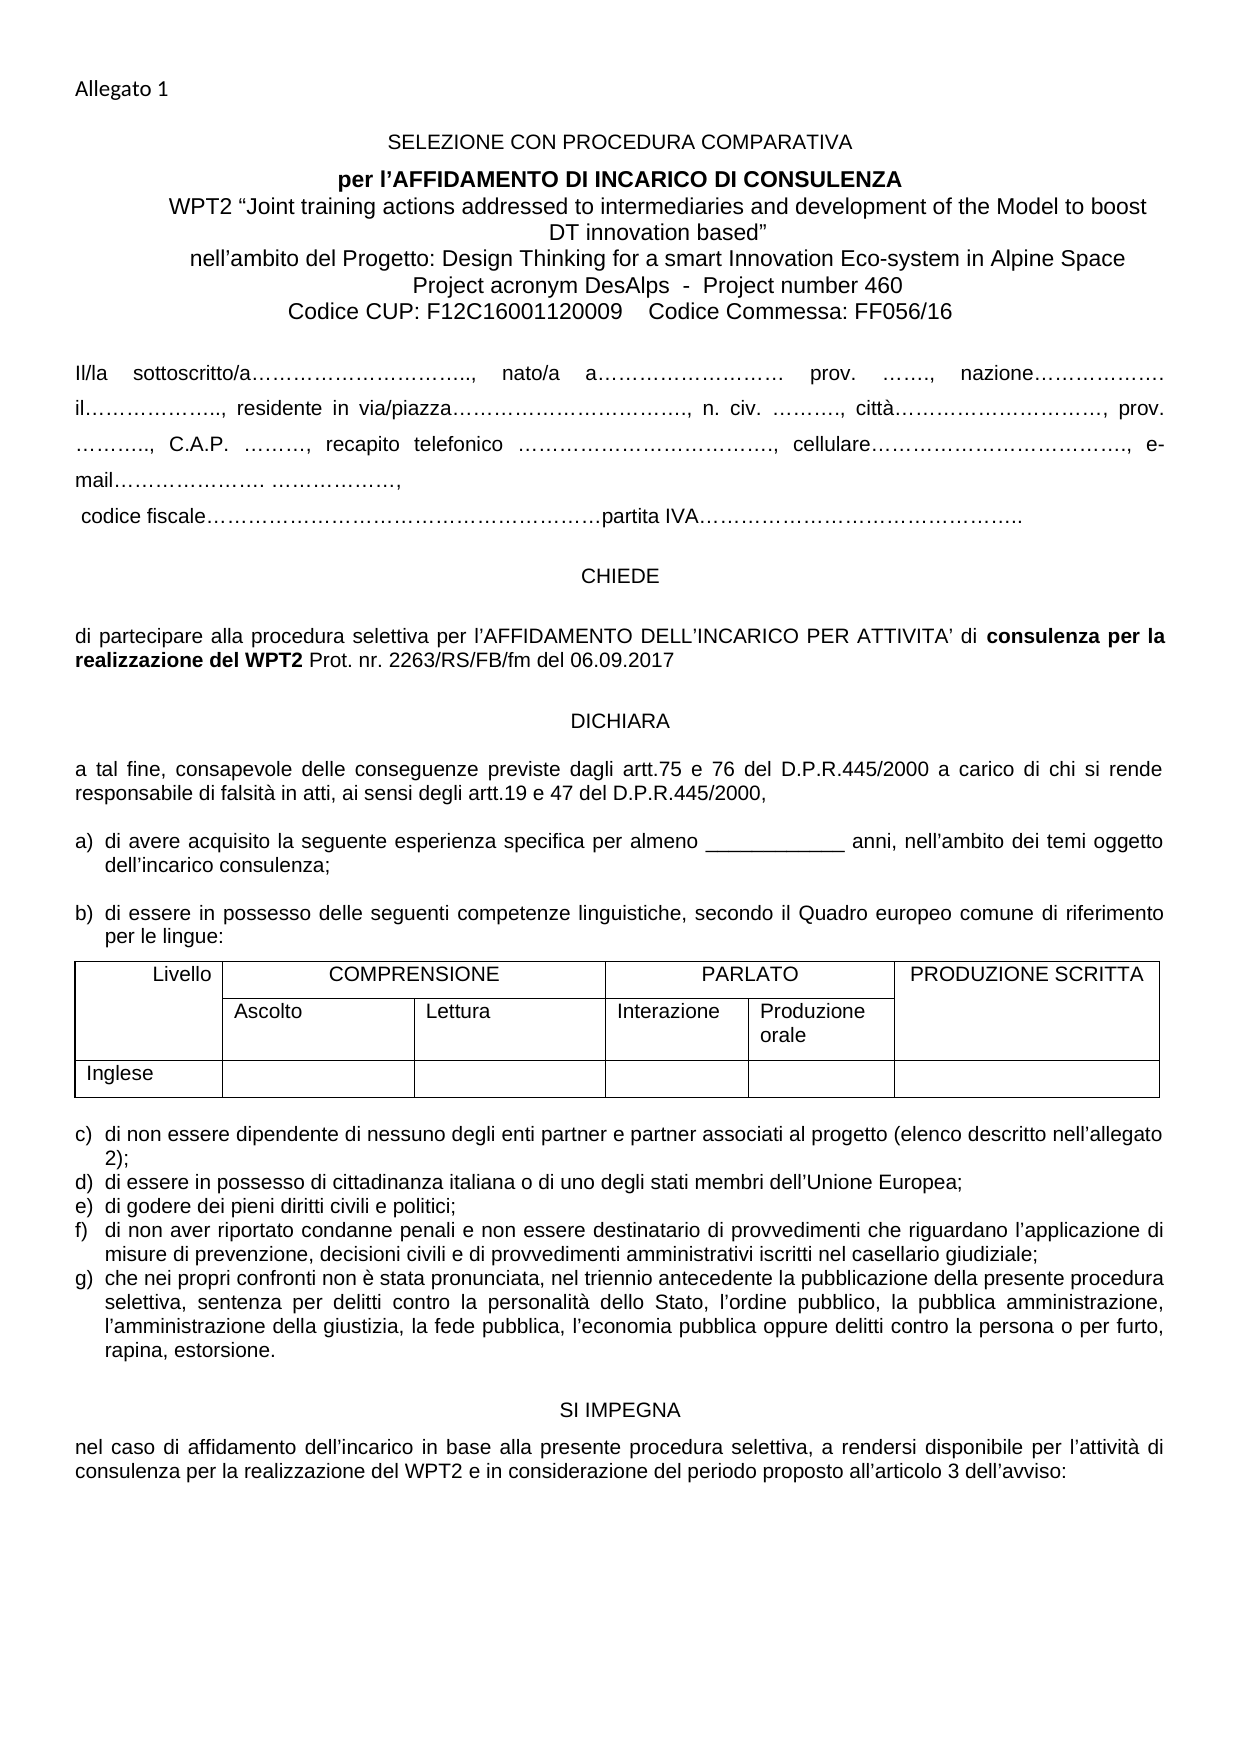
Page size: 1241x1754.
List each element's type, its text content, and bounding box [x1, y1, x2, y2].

table_header COMPRENSIONE [223, 962, 605, 998]
table_cell [606, 1061, 748, 1097]
list CHIEDE [75, 564, 1165, 588]
table_cell Lettura [415, 999, 605, 1060]
table_cell [223, 1061, 414, 1097]
list di non aver riportato condanne penali e non essere destinatario di provvedimenti che riguardano l’applicazione di misure di prevenzione, decisioni civili e di provvedimenti amministrativi iscritti nel casellario giudiziale; [75, 1218, 1165, 1266]
list che nei propri confronti non è stata pronunciata, nel triennio antecedente la pubblicazione della presente procedura selettiva, sentenza per delitti contro la personalità dello Stato, l’ordine pubblico, la pubblica amministrazione, l’amministrazione della giustizia, la fede pubblica, l’economia pubblica oppure delitti contro la persona o per furto, rapina, estorsione. [75, 1266, 1165, 1362]
table_cell Interazione [606, 999, 748, 1060]
table_cell [415, 1061, 605, 1097]
list a tal fine, consapevole delle conseguenze previste dagli artt.75 e 76 del D.P.R.445/2000 a carico di chi si rende responsabile di falsità in atti, ai sensi degli artt.19 e 47 del D.P.R.445/2000, [75, 757, 1165, 804]
text per l’AFFIDAMENTO DI INCARICO DI CONSULENZA [75, 166, 1165, 193]
list di non essere dipendente di nessuno degli enti partner e partner associati al progetto (elenco descritto nell’allegato 2); [75, 1122, 1165, 1170]
list di avere acquisito la seguente esperienza specifica per almeno ____________ anni, nell’ambito dei temi oggetto dell’incarico consulenza; [75, 828, 1165, 876]
table_header Livello [76, 962, 222, 998]
table_header PRODUZIONE SCRITTA [895, 962, 1159, 1060]
list Il/la sottoscritto/a………………………….., nato/a a……………………… prov. ……., nazione………………. il……………….., residente in via/piazza……………………………., n. civ. ………., città…………………………, prov. ……….., C.A.P. ………, recapito telefonico ………………………………., cellulare………………………………., e-mail…………………. ………………, [75, 360, 1165, 492]
table_cell Produzione orale [749, 999, 894, 1060]
list di essere in possesso delle seguenti competenze linguistiche, secondo il Quadro europeo comune di riferimento per le lingue: [75, 900, 1165, 948]
list Codice CUP: F12C16001120009 Codice Commessa: FF056/16 [75, 298, 1165, 324]
text nel caso di affidamento dell’incarico in base alla presente procedura selettiva, a rendersi disponibile per l’attività di consulenza per la realizzazione del WPT2 e in considerazione del periodo proposto all’articolo 3 dell’avviso: [75, 1435, 1165, 1483]
list di essere in possesso di cittadinanza italiana o di uno degli stati membri dell’Unione Europea; [75, 1170, 1165, 1194]
text SI IMPEGNA [75, 1398, 1165, 1422]
list codice fiscale…………………………………………………partita IVA……………………………………….. [75, 504, 1165, 528]
list di godere dei pieni diritti civili e politici; [75, 1194, 1165, 1218]
text di partecipare alla procedura selettiva per l’AFFIDAMENTO DELL’INCARICO PER ATTIVITA’ di consulenza per la realizzazione del WPT2 Prot. nr. 2263/RS/FB/fm del 06.09.2017 [75, 624, 1165, 672]
list WPT2 “Joint training actions addressed to intermediaries and development of the Model to boost DT innovation based” [150, 193, 1165, 245]
table_cell [76, 998, 222, 1060]
list Project acronym DesAlps - Project number 460 [150, 272, 1165, 298]
table_cell [749, 1061, 894, 1097]
table_cell Inglese [76, 1061, 222, 1097]
list nell’ambito del Progetto: Design Thinking for a smart Innovation Eco-system in Alpine Space [150, 245, 1165, 272]
table_header PARLATO [606, 962, 894, 998]
list SELEZIONE CON PROCEDURA COMPARATIVA [75, 130, 1165, 154]
table_cell [895, 1061, 1159, 1097]
list DICHIARA [75, 709, 1165, 733]
table_cell Ascolto [223, 999, 414, 1060]
